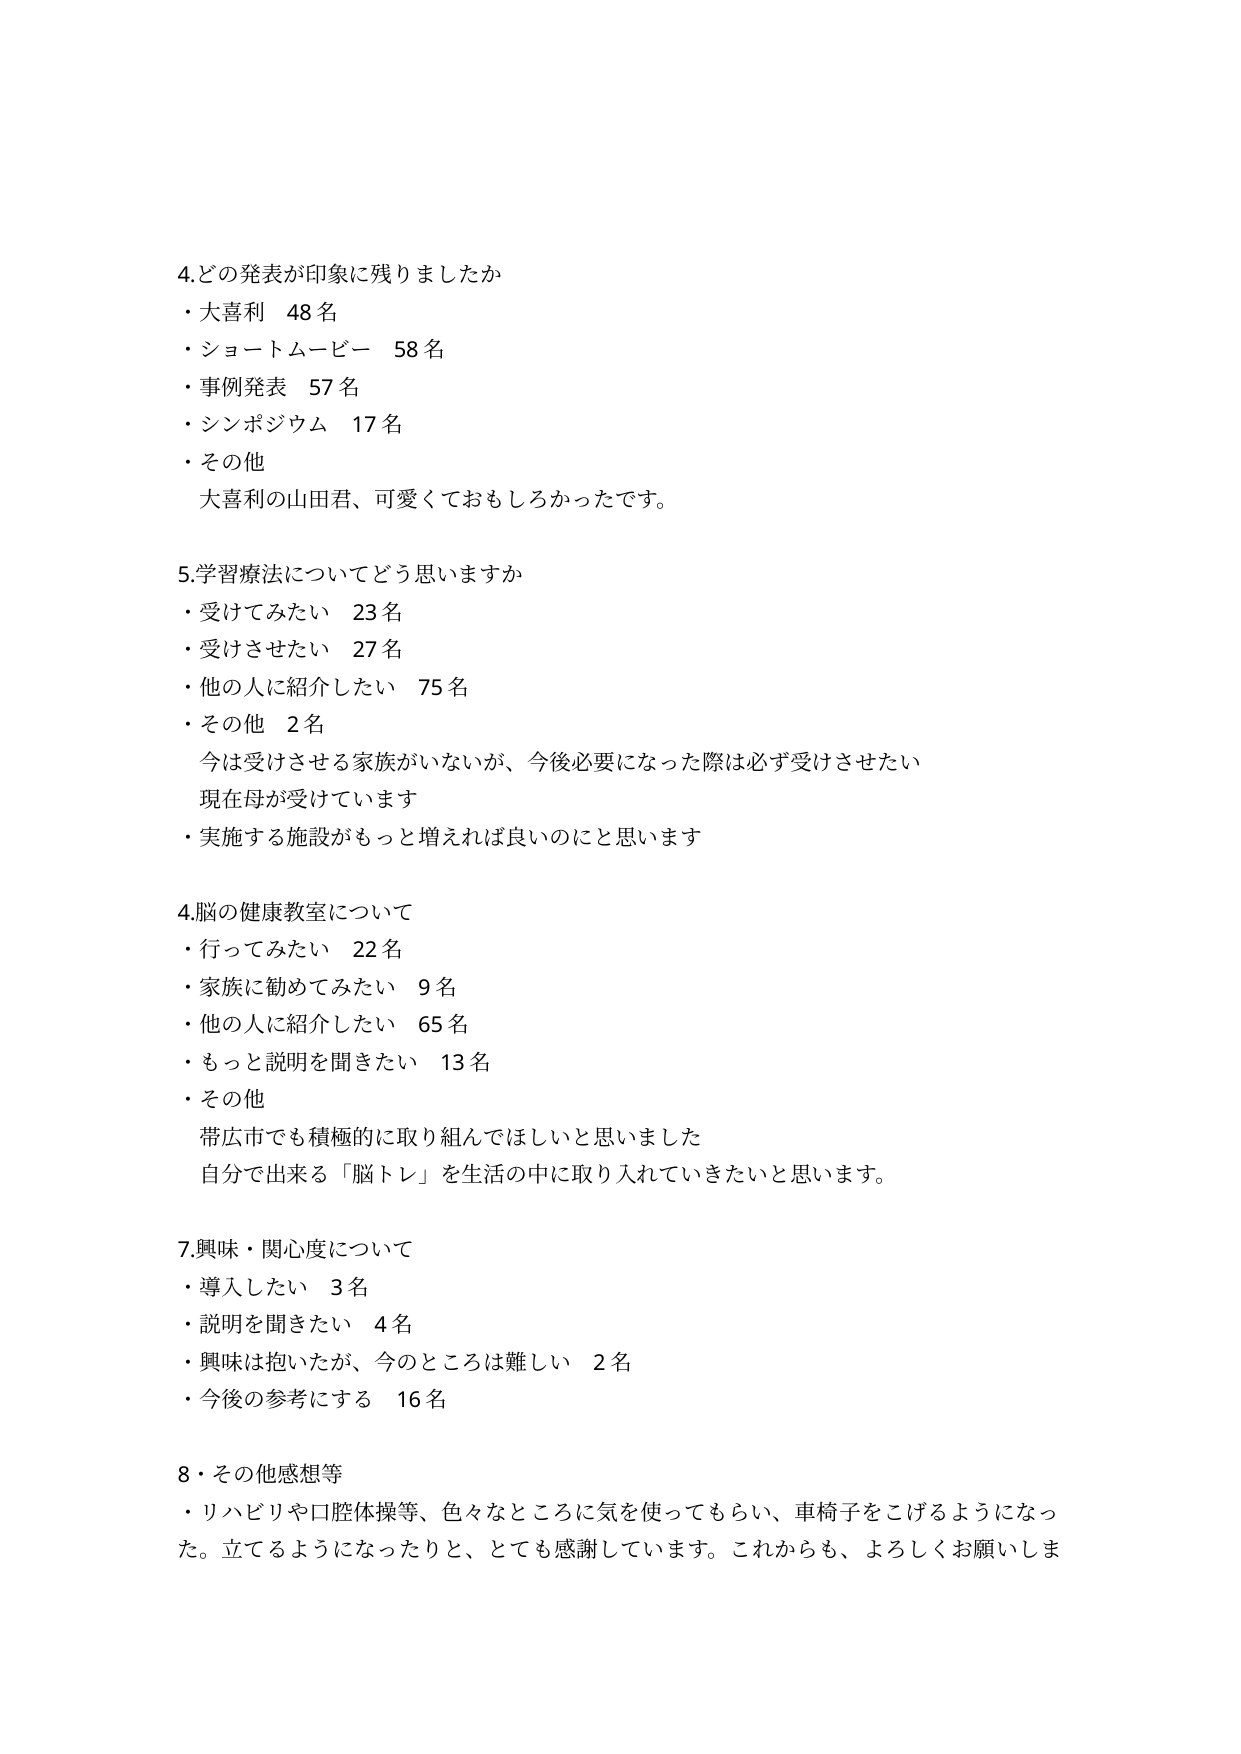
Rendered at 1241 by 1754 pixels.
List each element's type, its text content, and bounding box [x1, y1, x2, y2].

text 帯広市でも積極的に取り組んでほしいと思いました [177, 1117, 1063, 1154]
text ・実施する施設がもっと増えれば良いのにと思います [177, 817, 1063, 854]
text ・他の人に紹介したい 75名 [177, 667, 1063, 704]
text 7.興味・関心度について [177, 1229, 1063, 1267]
text ・大喜利 48名 [177, 292, 1063, 329]
text ・もっと説明を聞きたい 13名 [177, 1042, 1063, 1079]
text ・その他 2名 [177, 704, 1063, 742]
text 現在母が受けています [177, 779, 1063, 817]
text 5.学習療法についてどう思いますか [177, 554, 1063, 592]
text ・他の人に紹介したい 65名 [177, 1004, 1063, 1042]
text ・家族に勧めてみたい 9名 [177, 967, 1063, 1004]
text ・導入したい 3名 [177, 1267, 1063, 1304]
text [177, 1492, 1063, 1567]
text 4.脳の健康教室について [177, 892, 1063, 929]
text 8・その他感想等 [177, 1454, 1063, 1492]
text ・興味は抱いたが、今のところは難しい 2名 [177, 1342, 1063, 1379]
text ・その他 [177, 442, 1063, 479]
text 自分で出来る「脳トレ」を生活の中に取り入れていきたいと思います。 [177, 1154, 1063, 1192]
text 今は受けさせる家族がいないが、今後必要になった際は必ず受けさせたい [177, 742, 1063, 779]
text 大喜利の山田君、可愛くておもしろかったです。 [177, 479, 1063, 517]
text ・シンポジウム 17名 [177, 404, 1063, 442]
text ・ショートムービー 58名 [177, 329, 1063, 367]
text ・説明を聞きたい 4名 [177, 1304, 1063, 1342]
text ・受けさせたい 27名 [177, 629, 1063, 667]
text ・今後の参考にする 16名 [177, 1379, 1063, 1417]
text ・事例発表 57名 [177, 367, 1063, 404]
text ・行ってみたい 22名 [177, 929, 1063, 967]
text 4.どの発表が印象に残りましたか [177, 254, 1063, 292]
text ・受けてみたい 23名 [177, 592, 1063, 629]
text ・その他 [177, 1079, 1063, 1117]
